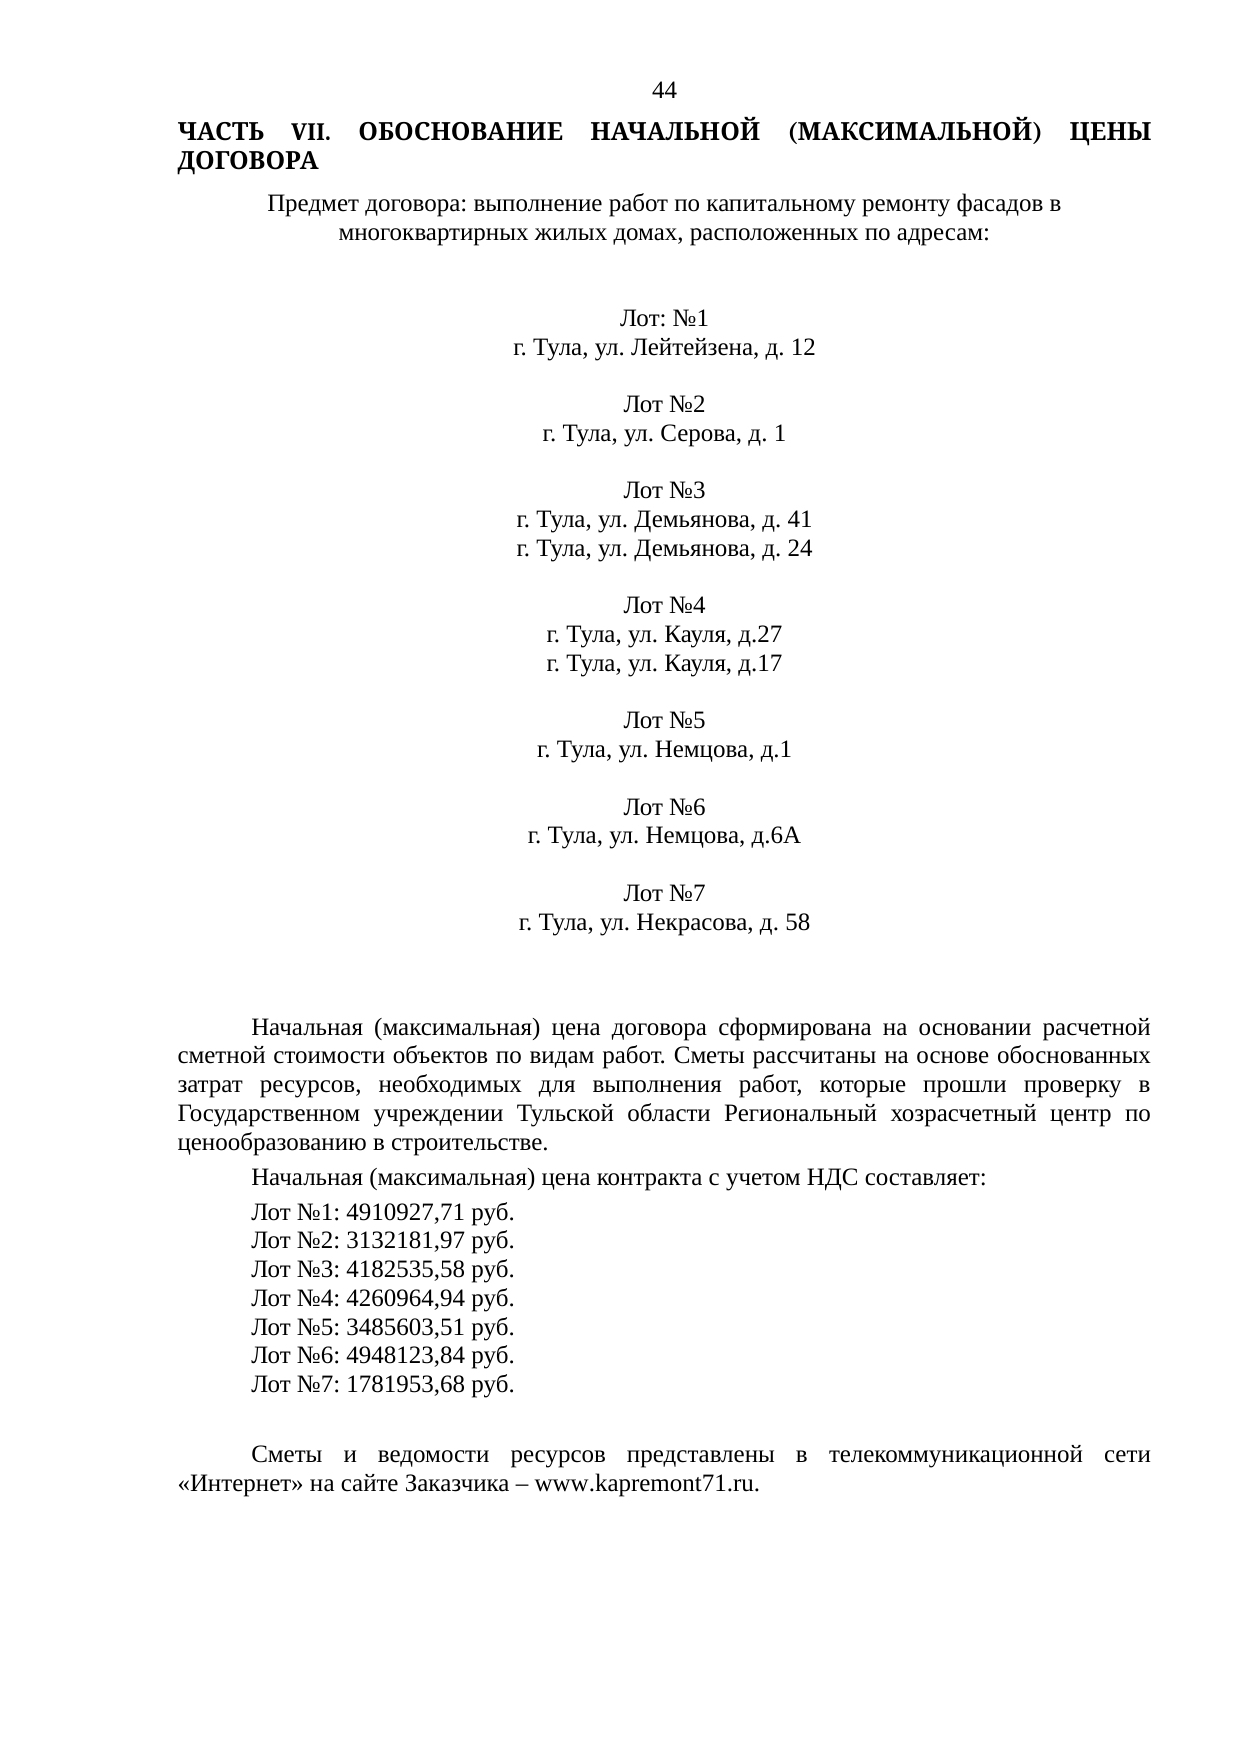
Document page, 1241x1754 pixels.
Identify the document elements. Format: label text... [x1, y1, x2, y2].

text Лот №3 [177, 476, 1152, 504]
text Сметы и ведомости ресурсов представлены в телекоммуникационной сети «Интернет» на сайте Заказчика – www.kapremont71.ru. [177, 1439, 1152, 1497]
text Предмет договора: выполнение работ по капитальному ремонту фасадов в многоквартирных жилых домах, расположенных по адресам: [177, 188, 1152, 246]
text Начальная (максимальная) цена договора сформирована на основании расчетной сметной стоимости объектов по видам работ. Сметы рассчитаны на основе обоснованных затрат ресурсов, необходимых для выполнения работ, которые прошли проверку в Государственном учреждении Тульской области Региональный хозрасчетный центр по ценообразованию в строительстве. [177, 1012, 1152, 1156]
text Лот №4: 4260964,94 руб. [177, 1283, 1152, 1312]
text Лот №3: 4182535,58 руб. [177, 1254, 1152, 1283]
text г. Тула, ул. Кауля, д.17 [177, 648, 1152, 677]
text Лот №2: 3132181,97 руб. [177, 1226, 1152, 1254]
text Лот №4 [177, 591, 1152, 619]
text г. Тула, ул. Демьянова, д. 41 [177, 504, 1152, 533]
text Лот №5 [177, 706, 1152, 734]
text Лот №6: 4948123,84 руб. [177, 1341, 1152, 1369]
text Лот №5: 3485603,51 руб. [177, 1312, 1152, 1341]
text Лот №7: 1781953,68 руб. [177, 1369, 1152, 1398]
text г. Тула, ул. Лейтейзена, д. 12 [177, 332, 1152, 361]
text Лот №7 [177, 878, 1152, 907]
text г. Тула, ул. Серова, д. 1 [177, 418, 1152, 447]
text Начальная (максимальная) цена контракта с учетом НДС составляет: [177, 1162, 1152, 1191]
subtitle ЧАСТЬ VII. ОБОСНОВАНИЕ НАЧАЛЬНОЙ (МАКСИМАЛЬНОЙ) ЦЕНЫ ДОГОВОРА [177, 118, 1152, 176]
text г. Тула, ул. Некрасова, д. 58 [177, 907, 1152, 936]
text Лот №1: 4910927,71 руб. [177, 1197, 1152, 1226]
text г. Тула, ул. Немцова, д.1 [177, 734, 1152, 763]
text Лот №6 [177, 792, 1152, 821]
text г. Тула, ул. Демьянова, д. 24 [177, 533, 1152, 562]
text г. Тула, ул. Кауля, д.27 [177, 619, 1152, 648]
text г. Тула, ул. Немцова, д.6А [177, 821, 1152, 849]
text Лот: №1 [177, 303, 1152, 332]
text Лот №2 [177, 389, 1152, 418]
